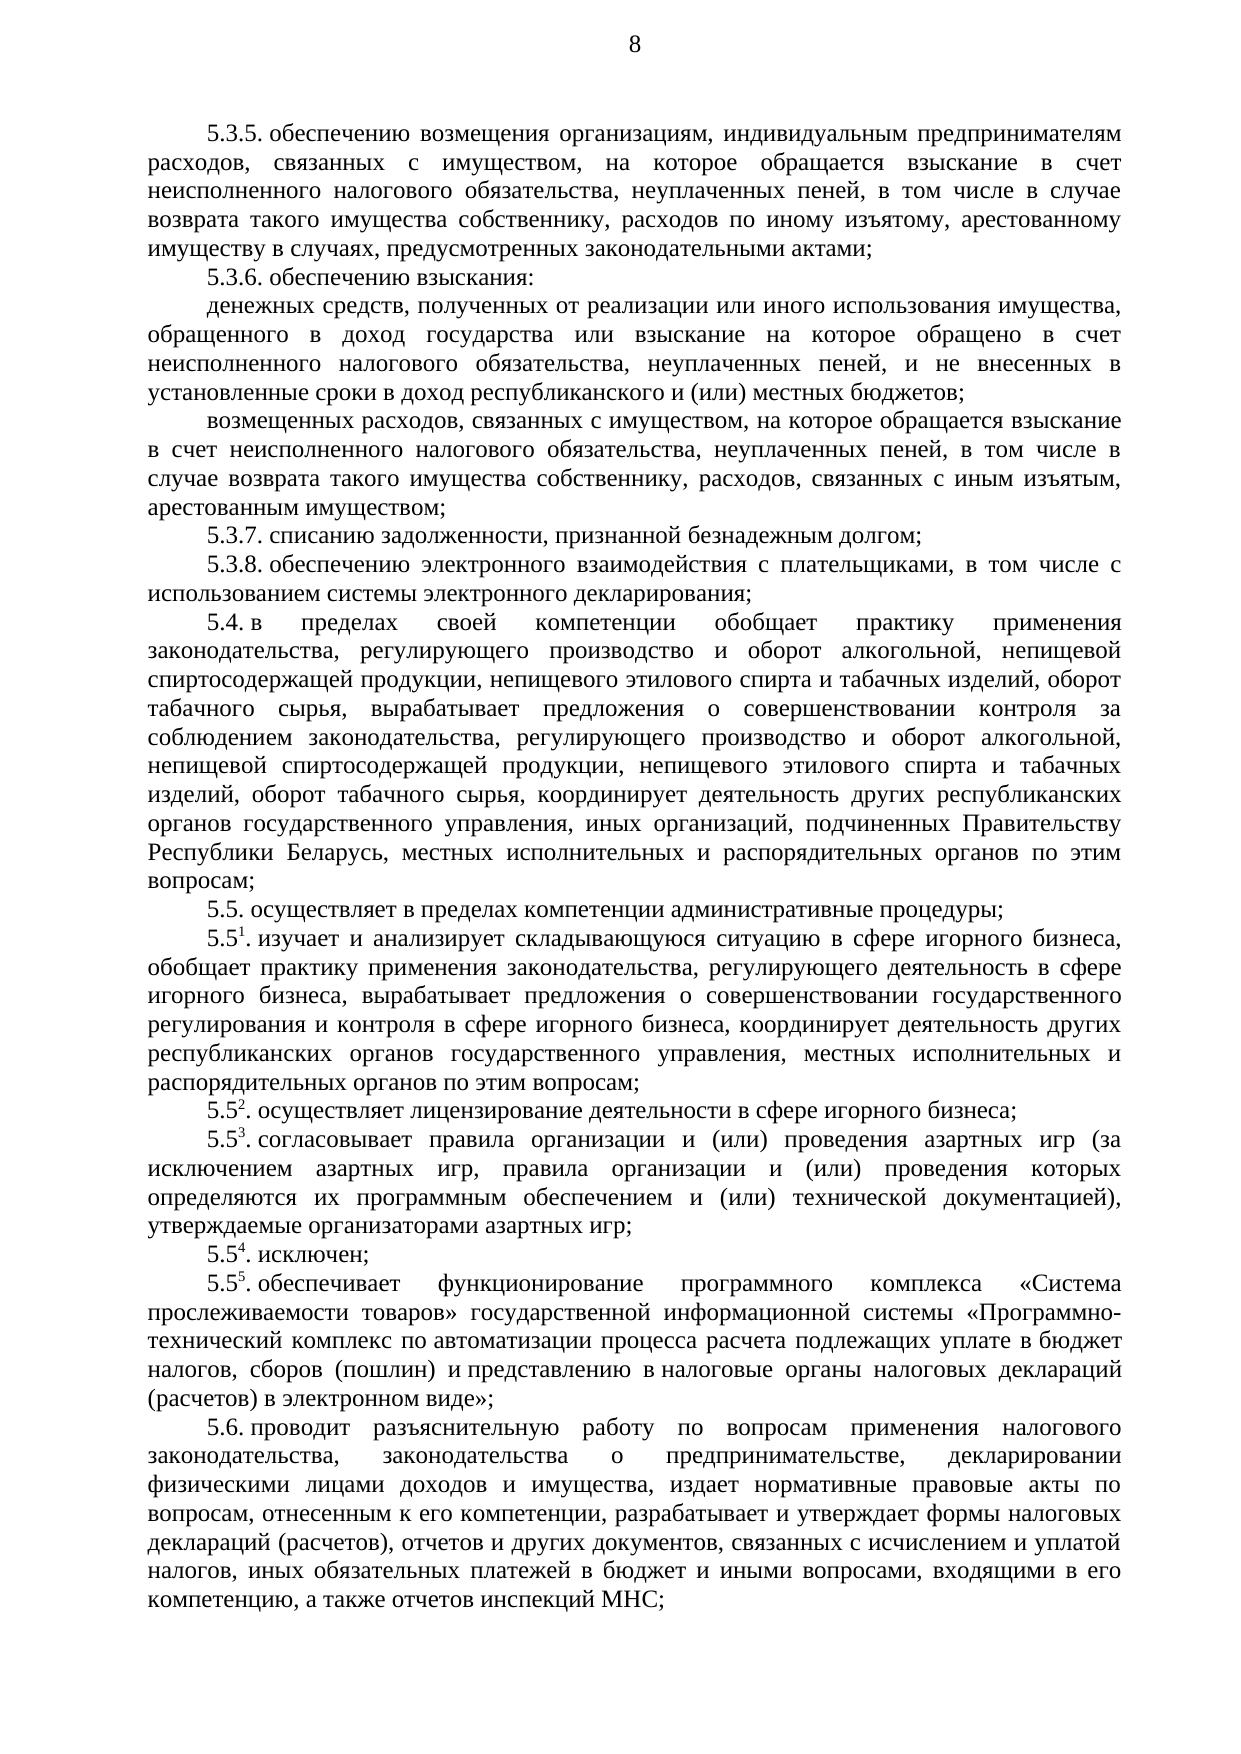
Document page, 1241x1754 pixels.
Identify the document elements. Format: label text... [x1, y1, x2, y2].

text 5.4. в пределах своей компетенции обобщает практику применения законодательства, регулирующего производство и оборот алкогольной, непищевой спиртосодержащей продукции, непищевого этилового спирта и табачных изделий, оборот табачного сырья, вырабатывает предложения о совершенствовании контроля за соблюдением законодательства, регулирующего производство и оборот алкогольной, непищевой спиртосодержащей продукции, непищевого этилового спирта и табачных изделий, оборот табачного сырья, координирует деятельность других республиканских органов государственного управления, иных организаций, подчиненных Правительству Республики Беларусь, местных исполнительных и распорядительных органов по этим вопросам; [147, 607, 1122, 894]
text 5.3.5. обеспечению возмещения организациям, индивидуальным предпринимателям расходов, связанных с имуществом, на которое обращается взыскание в счет неисполненного налогового обязательства, неуплаченных пеней, в том числе в случае возврата такого имущества собственнику, расходов по иному изъятому, арестованному имуществу в случаях, предусмотренных законодательными актами; [147, 118, 1122, 262]
text 5.52. осуществляет лицензирование деятельности в сфере игорного бизнеса; [147, 1096, 1122, 1124]
text 5.53. согласовывает правила организации и (или) проведения азартных игр (за исключением азартных игр, правила организации и (или) проведения которых определяются их программным обеспечением и (или) технической документацией), утверждаемые организаторами азартных игр; [147, 1124, 1122, 1239]
text 5.3.8. обеспечению электронного взаимодействия с плательщиками, в том числе с использованием системы электронного декларирования; [147, 549, 1122, 607]
text 5.6. проводит разъяснительную работу по вопросам применения налогового законодательства, законодательства о предпринимательстве, декларировании физическими лицами доходов и имущества, издает нормативные правовые акты по вопросам, отнесенным к его компетенции, разрабатывает и утверждает формы налоговых деклараций (расчетов), отчетов и других документов, связанных с исчислением и уплатой налогов, иных обязательных платежей в бюджет и иными вопросами, входящими в его компетенцию, а также отчетов инспекций МНС; [147, 1412, 1122, 1613]
text возмещенных расходов, связанных с имуществом, на которое обращается взыскание в счет неисполненного налогового обязательства, неуплаченных пеней, в том числе в случае возврата такого имущества собственнику, расходов, связанных с иным изъятым, арестованным имуществом; [147, 406, 1122, 521]
text 5.51. изучает и анализирует складывающуюся ситуацию в сфере игорного бизнеса, обобщает практику применения законодательства, регулирующего деятельность в сфере игорного бизнеса, вырабатывает предложения о совершенствовании государственного регулирования и контроля в сфере игорного бизнеса, координирует деятельность других республиканских органов государственного управления, местных исполнительных и распорядительных органов по этим вопросам; [147, 923, 1122, 1096]
text денежных средств, полученных от реализации или иного использования имущества, обращенного в доход государства или взыскание на которое обращено в счет неисполненного налогового обязательства, неуплаченных пеней, и не внесенных в установленные сроки в доход республиканского и (или) местных бюджетов; [147, 291, 1122, 406]
text 5.55. обеспечивает функционирование программного комплекса «Система прослеживаемости товаров» государственной информационной системы «Программно-технический комплекс по автоматизации процесса расчета подлежащих уплате в бюджет налогов, сборов (пошлин) и представлению в налоговые органы налоговых деклараций (расчетов) в электронном виде»; [147, 1268, 1122, 1412]
text 5.3.6. обеспечению взыскания: [147, 262, 1122, 291]
text 5.54. исключен; [147, 1239, 1122, 1268]
text 5.3.7. списанию задолженности, признанной безнадежным долгом; [147, 521, 1122, 549]
text 5.5. осуществляет в пределах компетенции административные процедуры; [147, 894, 1122, 923]
